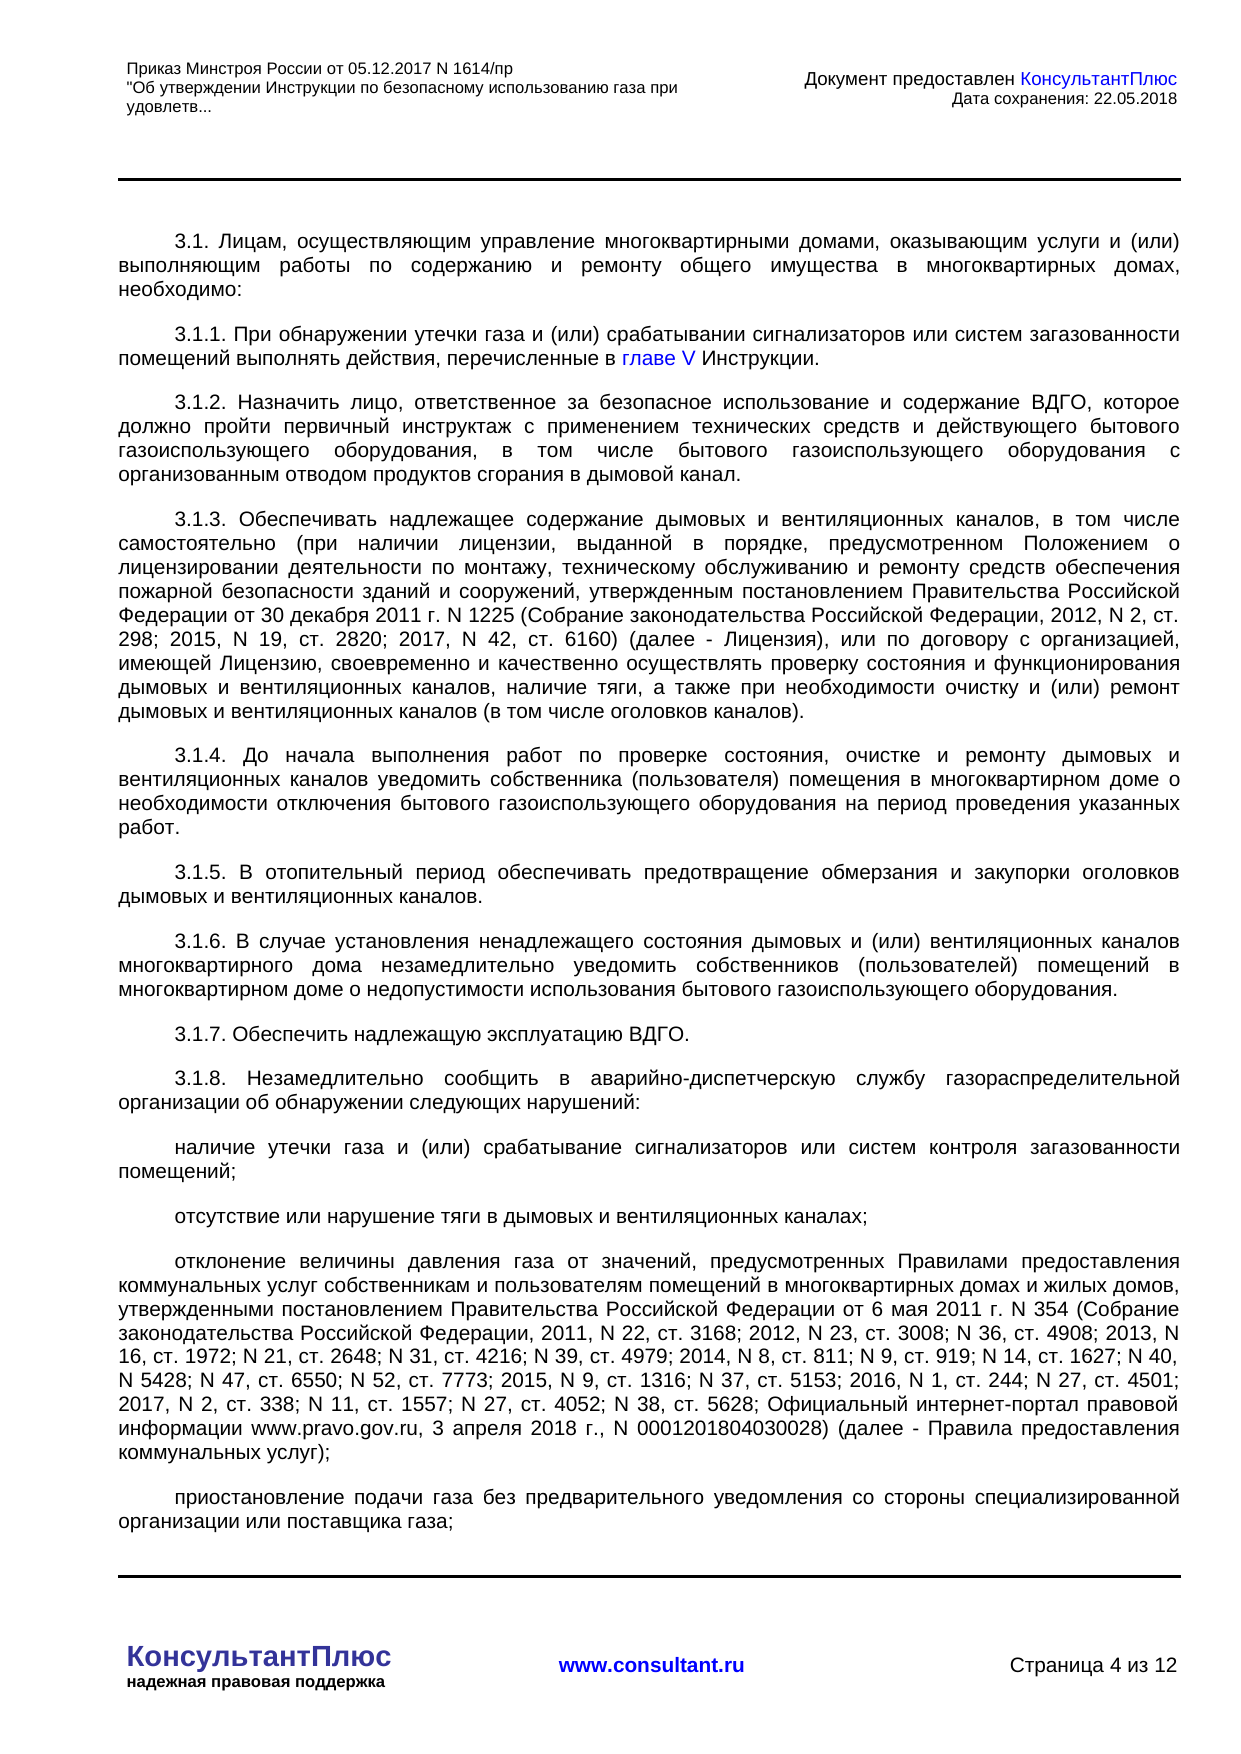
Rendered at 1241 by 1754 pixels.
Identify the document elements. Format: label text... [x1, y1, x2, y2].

text 3.1. Лицам, осуществляющим управление многоквартирными домами, оказывающим услуги и (или) выполняющим работы по содержанию и ремонту общего имущества в многоквартирных домах, необходимо: [118, 229, 1181, 301]
text 3.1.4. До начала выполнения работ по проверке состояния, очистке и ремонту дымовых и вентиляционных каналов уведомить собственника (пользователя) помещения в многоквартирном доме о необходимости отключения бытового газоиспользующего оборудования на период проведения указанных работ. [118, 743, 1181, 839]
text приостановление подачи газа без предварительного уведомления со стороны специализированной организации или поставщика газа; [118, 1485, 1181, 1533]
text отклонение величины давления газа от значений, предусмотренных Правилами предоставления коммунальных услуг собственникам и пользователям помещений в многоквартирных домах и жилых домов, утвержденными постановлением Правительства Российской Федерации от 6 мая 2011 г. N 354 (Собрание законодательства Российской Федерации, 2011, N 22, ст. 3168; 2012, N 23, ст. 3008; N 36, ст. 4908; 2013, N 16, ст. 1972; N 21, ст. 2648; N 31, ст. 4216; N 39, ст. 4979; 2014, N 8, ст. 811; N 9, ст. 919; N 14, ст. 1627; N 40, N 5428; N 47, ст. 6550; N 52, ст. 7773; 2015, N 9, ст. 1316; N 37, ст. 5153; 2016, N 1, ст. 244; N 27, ст. 4501; 2017, N 2, ст. 338; N 11, ст. 1557; N 27, ст. 4052; N 38, ст. 5628; Официальный интернет-портал правовой информации www.pravo.gov.ru, 3 апреля 2018 г., N 0001201804030028) (далее - Правила предоставления коммунальных услуг); [118, 1248, 1181, 1464]
text 3.1.5. В отопительный период обеспечивать предотвращение обмерзания и закупорки оголовков дымовых и вентиляционных каналов. [118, 860, 1181, 908]
text 3.1.6. В случае установления ненадлежащего состояния дымовых и (или) вентиляционных каналов многоквартирного дома незамедлительно уведомить собственников (пользователей) помещений в многоквартирном доме о недопустимости использования бытового газоиспользующего оборудования. [118, 929, 1181, 1001]
text 3.1.1. При обнаружении утечки газа и (или) срабатывании сигнализаторов или систем загазованности помещений выполнять действия, перечисленные в главе V Инструкции. [118, 321, 1181, 369]
text отсутствие или нарушение тяги в дымовых и вентиляционных каналах; [118, 1204, 1181, 1228]
text 3.1.8. Незамедлительно сообщить в аварийно-диспетчерскую службу газораспределительной организации об обнаружении следующих нарушений: [118, 1066, 1181, 1114]
text 3.1.7. Обеспечить надлежащую эксплуатацию ВДГО. [118, 1021, 1181, 1045]
text наличие утечки газа и (или) срабатывание сигнализаторов или систем контроля загазованности помещений; [118, 1135, 1181, 1183]
text 3.1.3. Обеспечивать надлежащее содержание дымовых и вентиляционных каналов, в том числе самостоятельно (при наличии лицензии, выданной в порядке, предусмотренном Положением о лицензировании деятельности по монтажу, техническому обслуживанию и ремонту средств обеспечения пожарной безопасности зданий и сооружений, утвержденным постановлением Правительства Российской Федерации от 30 декабря 2011 г. N 1225 (Собрание законодательства Российской Федерации, 2012, N 2, ст. 298; 2015, N 19, ст. 2820; 2017, N 42, ст. 6160) (далее - Лицензия), или по договору с организацией, имеющей Лицензию, своевременно и качественно осуществлять проверку состояния и функционирования дымовых и вентиляционных каналов, наличие тяги, а также при необходимости очистку и (или) ремонт дымовых и вентиляционных каналов (в том числе оголовков каналов). [118, 507, 1181, 722]
text 3.1.2. Назначить лицо, ответственное за безопасное использование и содержание ВДГО, которое должно пройти первичный инструктаж с применением технических средств и действующего бытового газоиспользующего оборудования, в том числе бытового газоиспользующего оборудования с организованным отводом продуктов сгорания в дымовой канал. [118, 390, 1181, 486]
